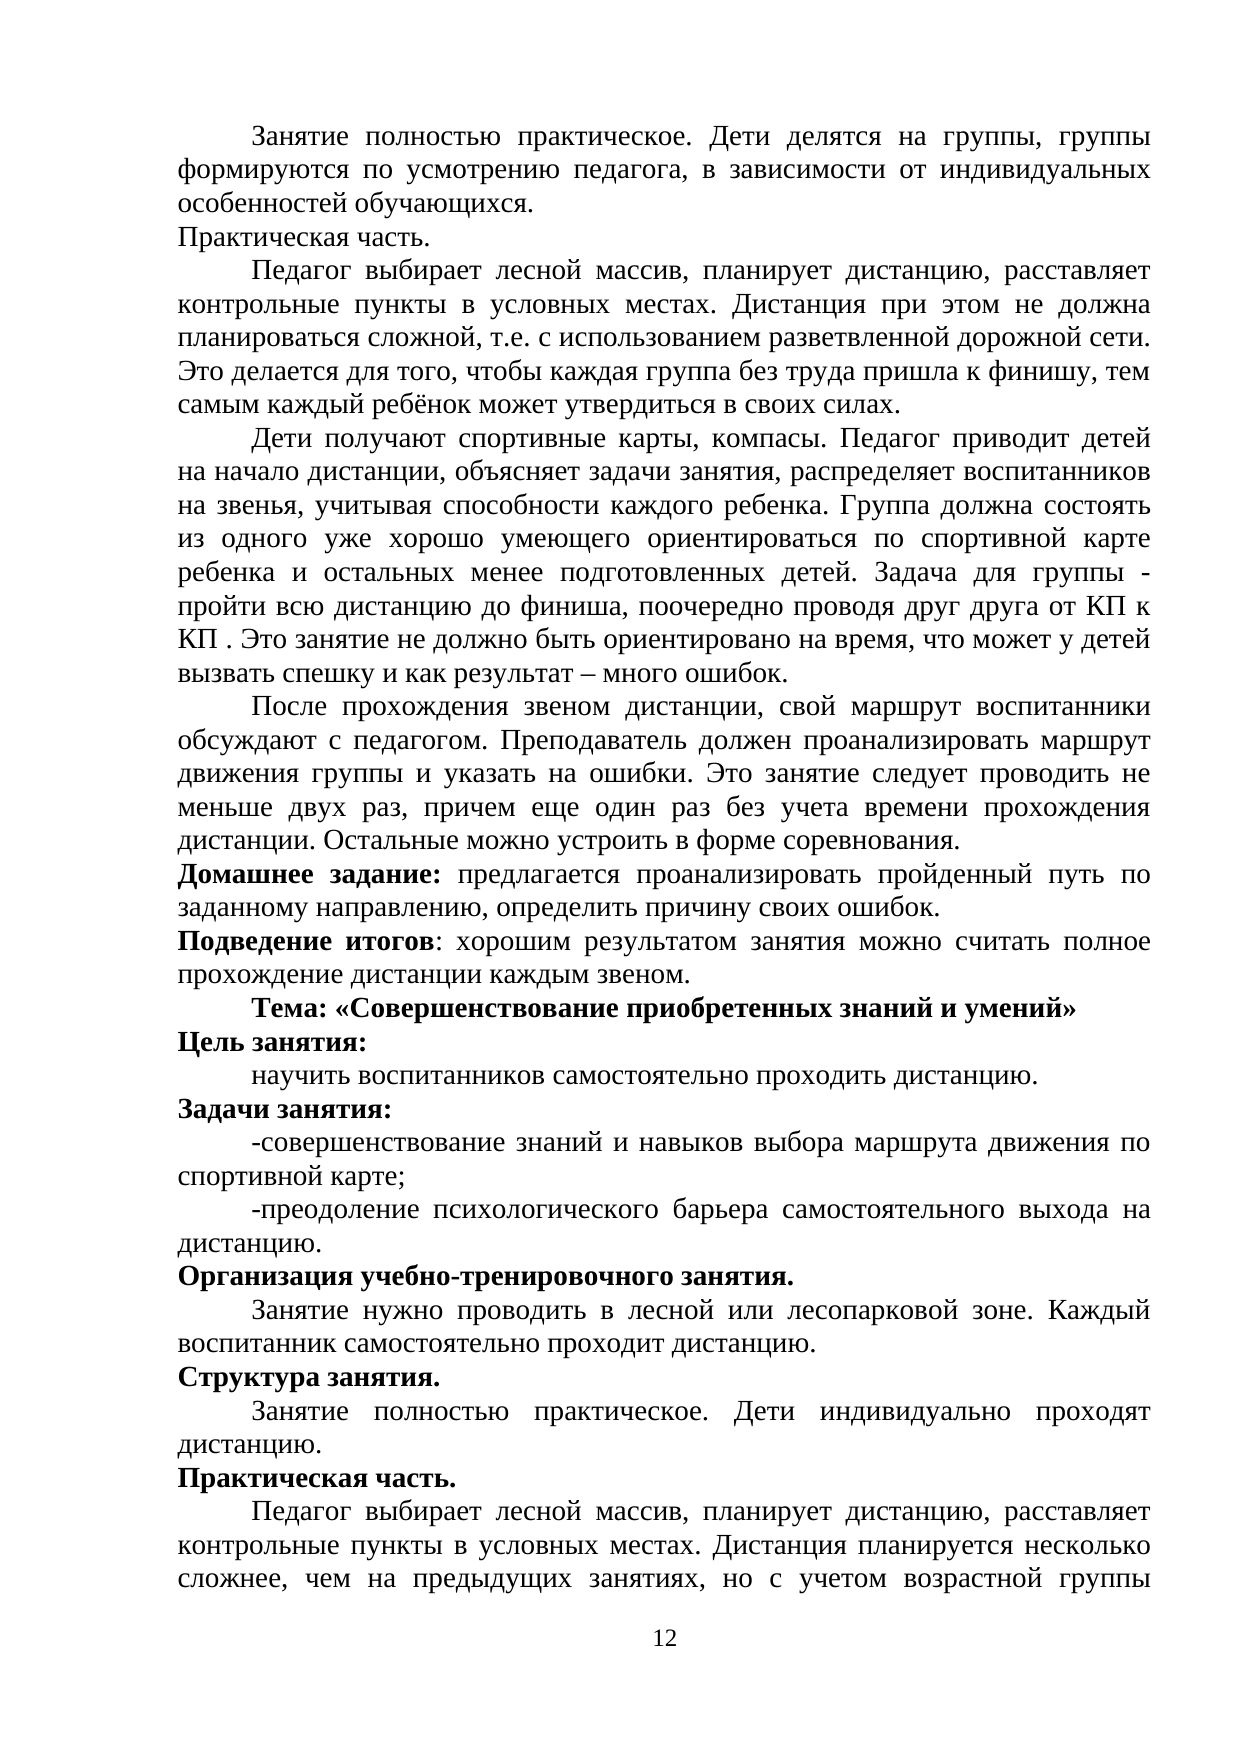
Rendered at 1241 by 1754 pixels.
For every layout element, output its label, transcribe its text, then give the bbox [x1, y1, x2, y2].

text научить воспитанников самостоятельно проходить дистанцию. [177, 1057, 1152, 1091]
text Практическая часть. [177, 1460, 1152, 1493]
text Подведение итогов: хорошим результатом занятия можно считать полное прохождение дистанции каждым звеном. [177, 923, 1152, 990]
text Структура занятия. [177, 1359, 1152, 1393]
text Цель занятия: [177, 1024, 1152, 1057]
text Занятие полностью практическое. Дети индивидуально проходят дистанцию. [177, 1393, 1152, 1460]
text Задачи занятия: [177, 1091, 1152, 1124]
text Практическая часть. [177, 219, 1152, 252]
text Дети получают спортивные карты, компасы. Педагог приводит детей на начало дистанции, объясняет задачи занятия, распределяет воспитанников на звенья, учитывая способности каждого ребенка. Группа должна состоять из одного уже хорошо умеющего ориентироваться по спортивной карте ребенка и остальных менее подготовленных детей. Задача для группы - пройти всю дистанцию до финиша, поочередно проводя друг друга от КП к КП . Это занятие не должно быть ориентировано на время, что может у детей вызвать спешку и как результат – много ошибок. [177, 420, 1152, 688]
text Педагог выбирает лесной массив, планирует дистанцию, расставляет контрольные пункты в условных местах. Дистанция при этом не должна планироваться сложной, т.е. с использованием разветвленной дорожной сети. Это делается для того, чтобы каждая группа без труда пришла к финишу, тем самым каждый ребёнок может утвердиться в своих силах. [177, 252, 1152, 420]
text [177, 1493, 1152, 1594]
text Домашнее задание: предлагается проанализировать пройденный путь по заданному направлению, определить причину своих ошибок. [177, 856, 1152, 923]
text После прохождения звеном дистанции, свой маршрут воспитанники обсуждают с педагогом. Преподаватель должен проанализировать маршрут движения группы и указать на ошибки. Это занятие следует проводить не меньше двух раз, причем еще один раз без учета времени прохождения дистанции. Остальные можно устроить в форме соревнования. [177, 688, 1152, 856]
text -преодоление психологического барьера самостоятельного выхода на дистанцию. [177, 1191, 1152, 1258]
text Организация учебно-тренировочного занятия. [177, 1258, 1152, 1292]
text Тема: «Совершенствование приобретенных знаний и умений» [177, 990, 1152, 1024]
text -совершенствование знаний и навыков выбора маршрута движения по спортивной карте; [177, 1124, 1152, 1191]
text Занятие нужно проводить в лесной или лесопарковой зоне. Каждый воспитанник самостоятельно проходит дистанцию. [177, 1292, 1152, 1359]
text Занятие полностью практическое. Дети делятся на группы, группы формируются по усмотрению педагога, в зависимости от индивидуальных особенностей обучающихся. [177, 118, 1152, 219]
